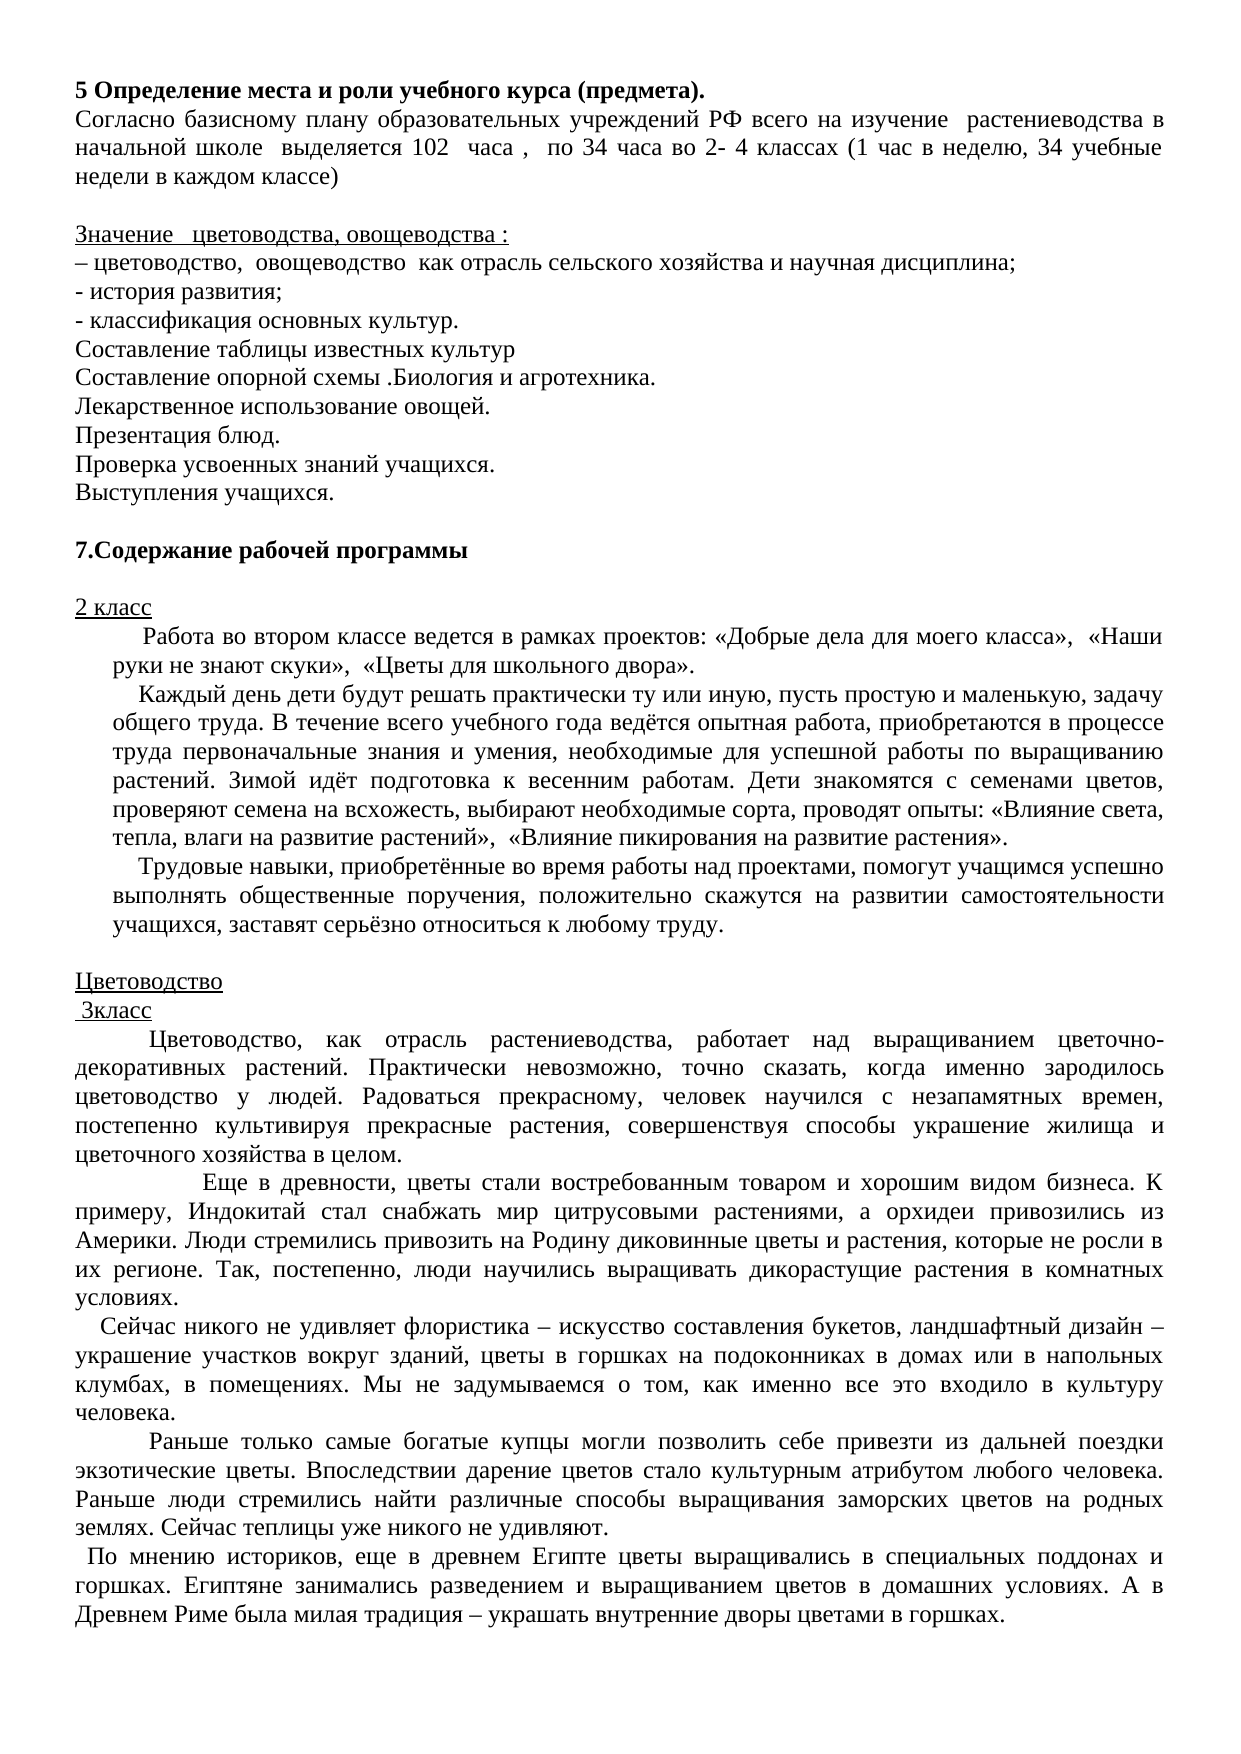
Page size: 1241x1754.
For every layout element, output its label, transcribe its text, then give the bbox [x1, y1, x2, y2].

list Выступления учащихся. [75, 477, 1165, 506]
text Цветоводство, как отрасль растениеводства, работает над выращиванием цветочно-декоративных растений. Практически невозможно, точно сказать, когда именно зародилось цветоводство у людей. Радоваться прекрасному, человек научился с незапамятных времен, постепенно культивируя прекрасные растения, совершенствуя способы украшение жилища и цветочного хозяйства в целом. [75, 1024, 1165, 1167]
text Цветоводство [75, 966, 1165, 995]
list – цветоводство, овощеводство как отрасль сельского хозяйства и научная дисциплина; [75, 247, 1165, 276]
text Трудовые навыки, приобретённые во время работы над проектами, помогут учащимся успешно выполнять общественные поручения, положительно скажутся на развитии самостоятельности учащихся, заставят серьёзно относиться к любому труду. [112, 851, 1165, 937]
text Раньше только самые богатые купцы могли позволить себе привезти из дальней поездки экзотические цветы. Впоследствии дарение цветов стало культурным атрибутом любого человека. Раньше люди стремились найти различные способы выращивания заморских цветов на родных землях. Сейчас теплицы уже никого не удивляют. [75, 1426, 1165, 1541]
text Работа во втором классе ведется в рамках проектов: «Добрые дела для моего класса», «Наши руки не знают скуки», «Цветы для школьного двора». [112, 621, 1165, 679]
list Презентация блюд. [75, 420, 1165, 449]
list - история развития; [75, 276, 1165, 305]
text 7.Содержание рабочей программы [75, 535, 1165, 564]
text 3класс [75, 995, 1165, 1024]
text Сейчас никого не удивляет флористика – искусство составления букетов, ландшафтный дизайн – украшение участков вокруг зданий, цветы в горшках на подоконниках в домах или в напольных клумбах, в помещениях. Мы не задумываемся о том, как именно все это входило в культуру человека. [75, 1311, 1165, 1426]
text 2 класс [75, 592, 1165, 621]
text Согласно базисному плану образовательных учреждений РФ всего на изучение растениеводства в начальной школе выделяется 102 часа , по 34 часа во 2- 4 классах (1 час в неделю, 34 учебные недели в каждом классе) [75, 104, 1165, 190]
list Проверка усвоенных знаний учащихся. [75, 449, 1165, 477]
text 5 Определение места и роли учебного курса (предмета). [75, 75, 1165, 104]
text По мнению историков, еще в древнем Египте цветы выращивались в специальных поддонах и горшках. Египтяне занимались разведением и выращиванием цветов в домашних условиях. А в Древнем Риме была милая традиция – украшать внутренние дворы цветами в горшках. [75, 1541, 1165, 1627]
list Составление опорной схемы .Биология и агротехника. [75, 362, 1165, 391]
list Значение цветоводства, овощеводства : [75, 219, 1165, 247]
list - классификация основных культур. [75, 305, 1165, 334]
list Составление таблицы известных культур [75, 334, 1165, 362]
text Еще в древности, цветы стали востребованным товаром и хорошим видом бизнеса. К примеру, Индокитай стал снабжать мир цитрусовыми растениями, а орхидеи привозились из Америки. Люди стремились привозить на Родину диковинные цветы и растения, которые не росли в их регионе. Так, постепенно, люди научились выращивать дикорастущие растения в комнатных условиях. [75, 1167, 1165, 1311]
text Каждый день дети будут решать практически ту или иную, пусть простую и маленькую, задачу общего труда. В течение всего учебного года ведётся опытная работа, приобретаются в процессе труда первоначальные знания и умения, необходимые для успешной работы по выращиванию растений. Зимой идёт подготовка к весенним работам. Дети знакомятся с семенами цветов, проверяют семена на всхожесть, выбирают необходимые сорта, проводят опыты: «Влияние света, тепла, влаги на развитие растений», «Влияние пикирования на развитие растения». [112, 679, 1165, 851]
list Лекарственное использование овощей. [75, 391, 1165, 420]
